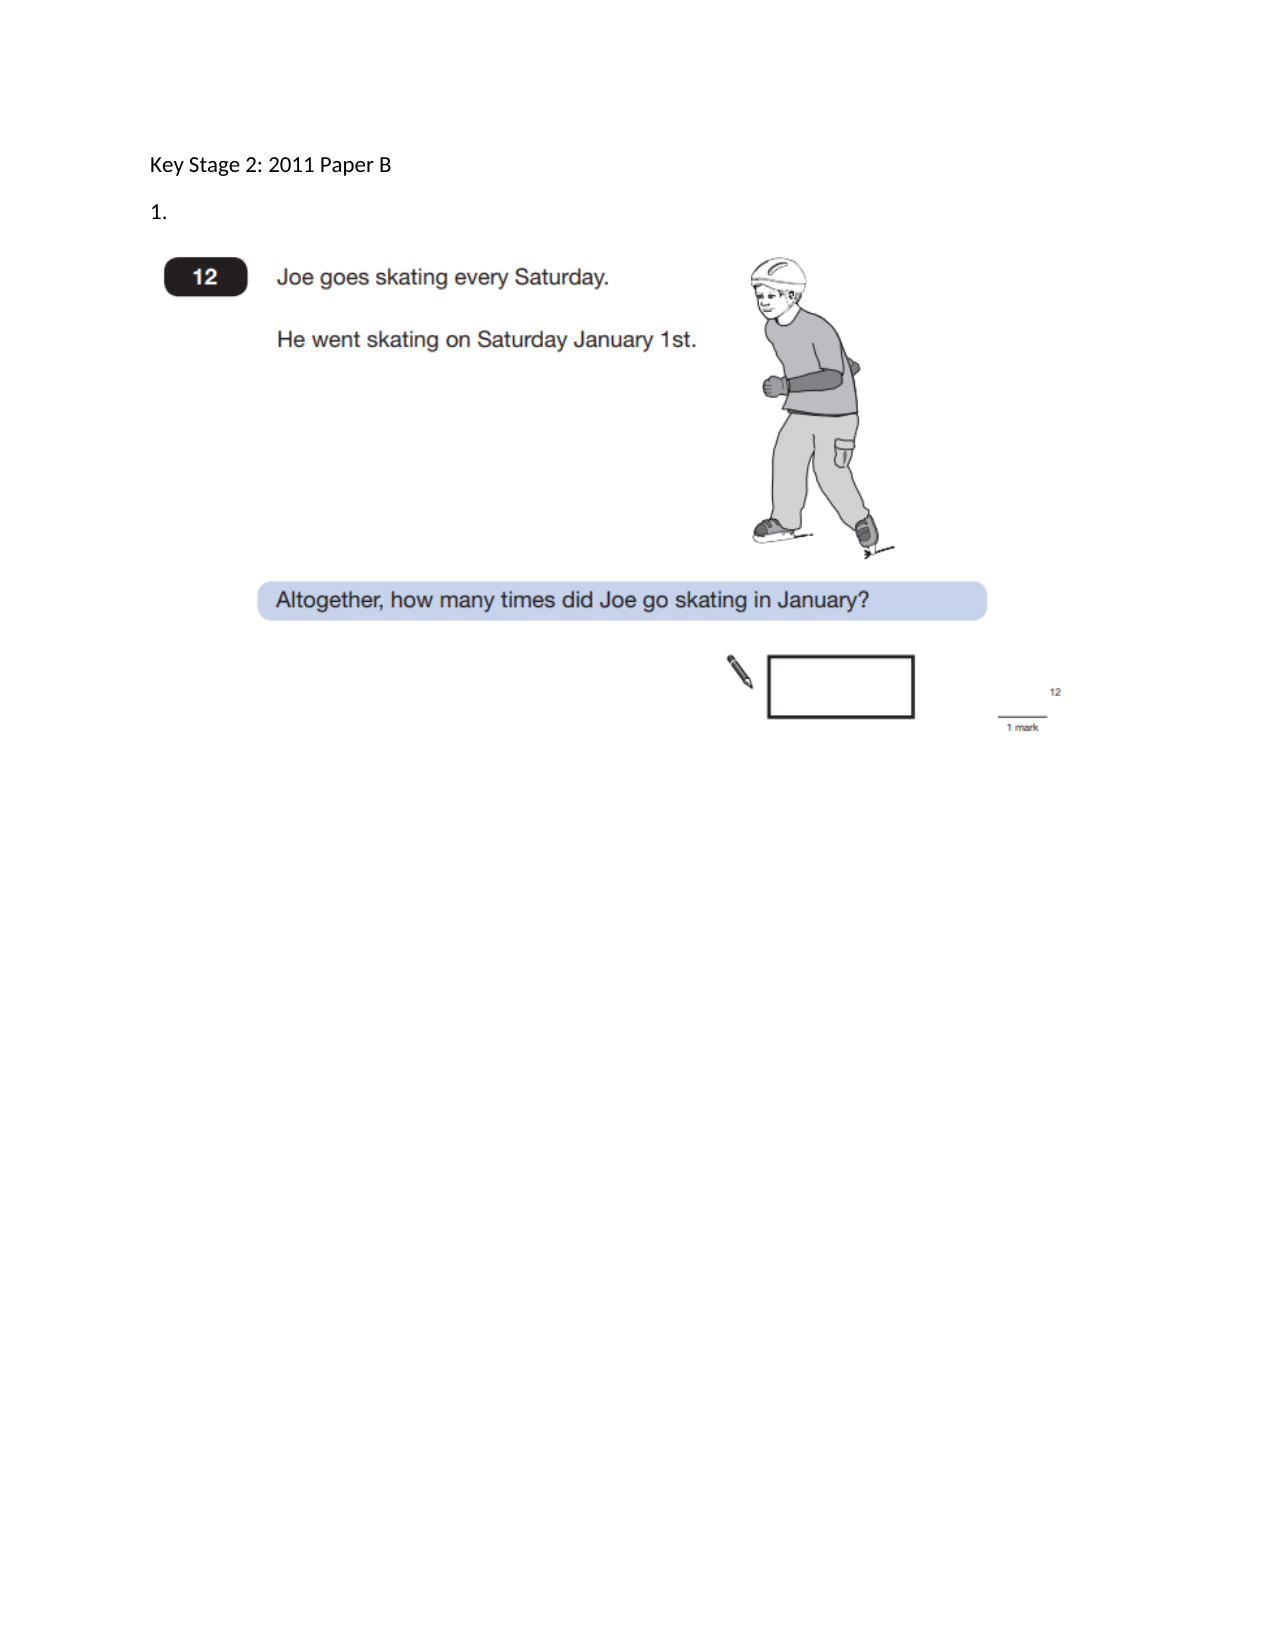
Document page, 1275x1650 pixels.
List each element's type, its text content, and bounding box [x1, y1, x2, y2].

text 1. [150, 197, 1125, 225]
text Key Stage 2: 2011 Paper B [150, 150, 1125, 178]
picture [150, 243, 1125, 778]
